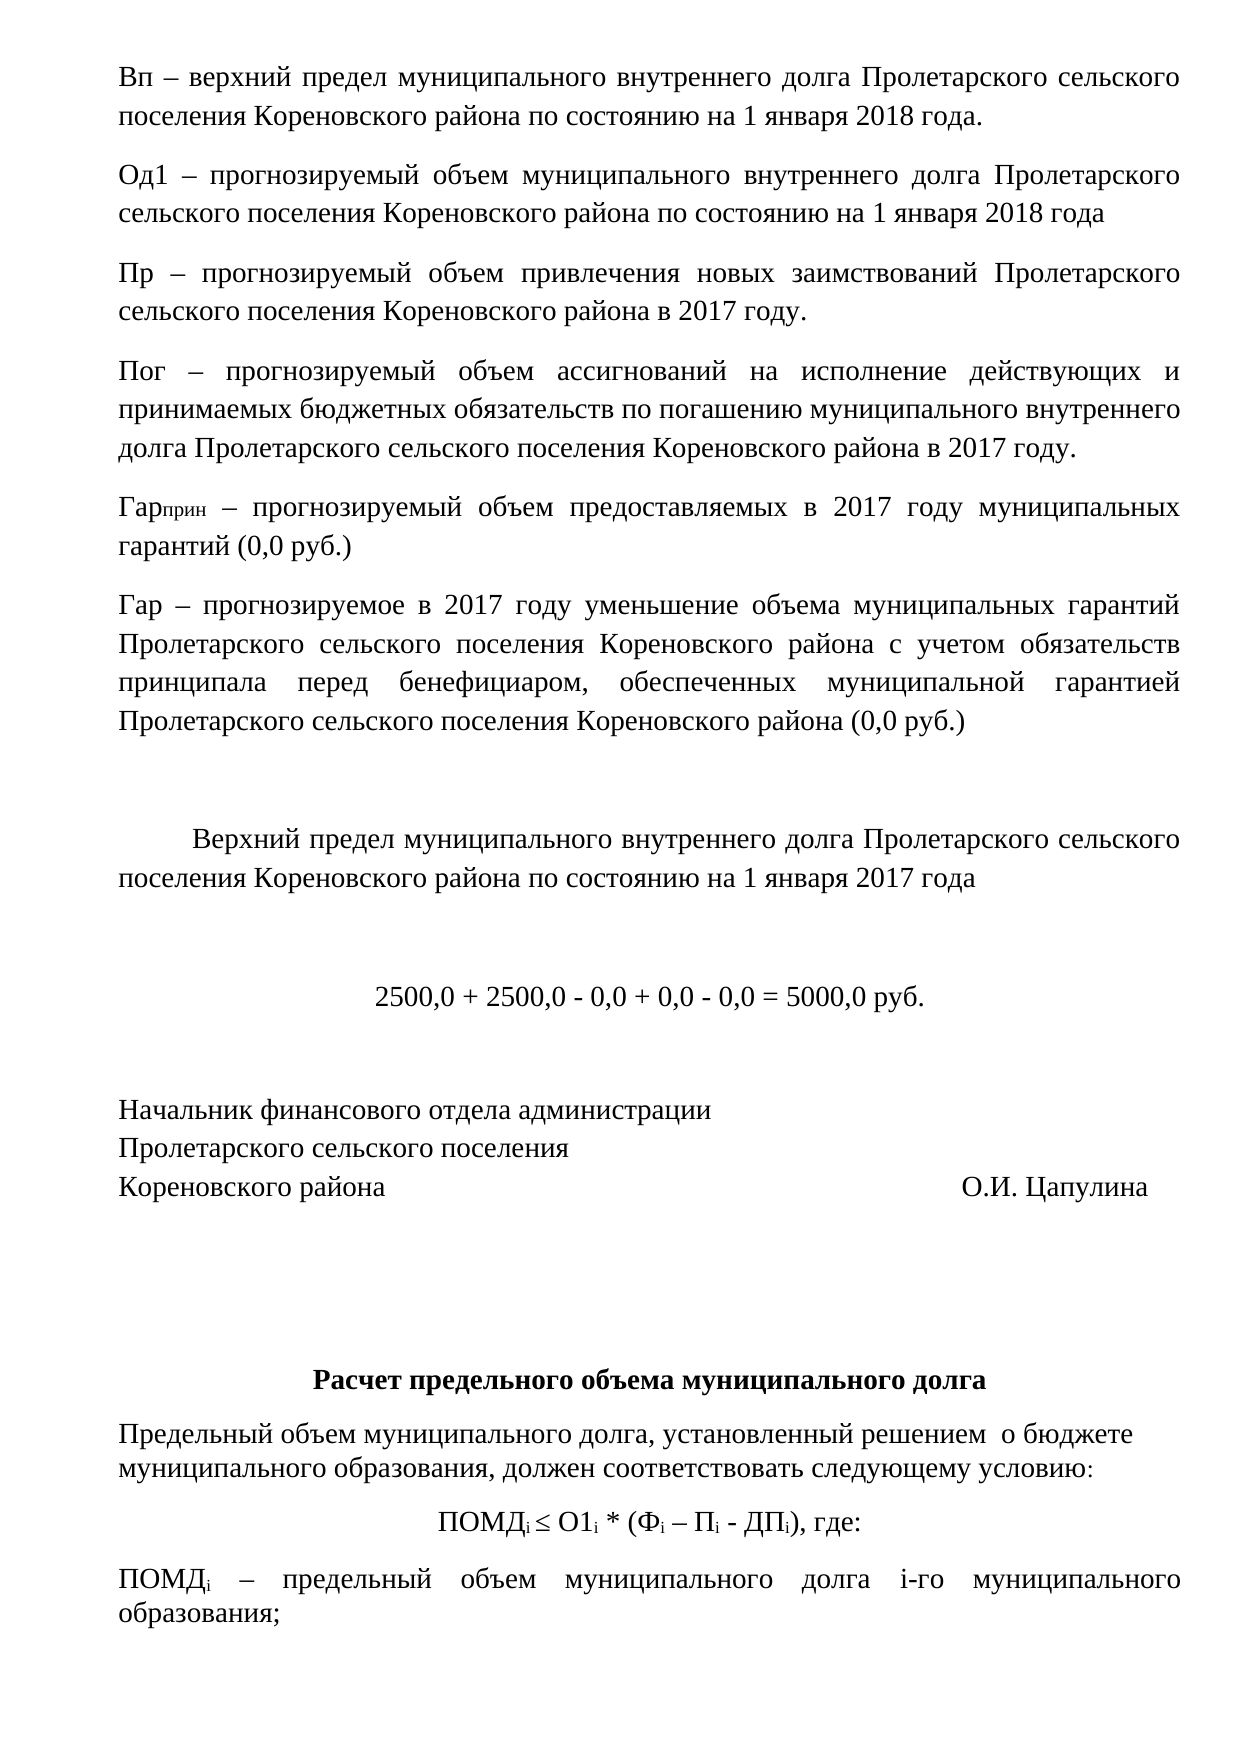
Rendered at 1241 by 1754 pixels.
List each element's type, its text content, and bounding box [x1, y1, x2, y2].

text Пр – прогнозируемый объем привлечения новых заимствований Пролетарского сельского поселения Кореновского района в 2017 году. [118, 255, 1181, 327]
text ПОМДi ≤ О1i * (Фi – Пi - ДПi), где: [118, 1504, 1181, 1538]
text Верхний предел муниципального внутреннего долга Пролетарского сельского поселения Кореновского района по состоянию на 1 января 2017 года [118, 822, 1181, 894]
text Начальник финансового отдела администрации [118, 1092, 1181, 1126]
text Од1 – прогнозируемый объем муниципального внутреннего долга Пролетарского сельского поселения Кореновского района по состоянию на 1 января 2018 года [118, 157, 1181, 229]
text Пролетарского сельского поселения [118, 1131, 1181, 1164]
text 2500,0 + 2500,0 - 0,0 + 0,0 - 0,0 = 5000,0 руб. [118, 979, 1181, 1012]
text Предельный объем муниципального долга, установленный решением о бюджете муниципального образования, должен соответствовать следующему условию: [118, 1416, 1181, 1483]
text Пог – прогнозируемый объем ассигнований на исполнение действующих и принимаемых бюджетных обязательств по погашению муниципального внутреннего долга Пролетарского сельского поселения Кореновского района в 2017 году. [118, 353, 1181, 463]
text Гар – прогнозируемое в 2017 году уменьшение объема муниципальных гарантий Пролетарского сельского поселения Кореновского района с учетом обязательств принципала перед бенефициаром, обеспеченных муниципальной гарантией Пролетарского сельского поселения Кореновского района (0,0 руб.) [118, 587, 1181, 736]
text Кореновского района О.И. Цапулина [118, 1169, 1181, 1203]
text Расчет предельного объема муниципального долга [118, 1362, 1181, 1395]
text Гарприн – прогнозируемый объем предоставляемых в 2017 году муниципальных гарантий (0,0 руб.) [118, 489, 1181, 561]
text ПОМДi – предельный объем муниципального долга i-го муниципального образования; [118, 1562, 1181, 1629]
text Вп – верхний предел муниципального внутреннего долга Пролетарского сельского поселения Кореновского района по состоянию на 1 января 2018 года. [118, 59, 1181, 131]
